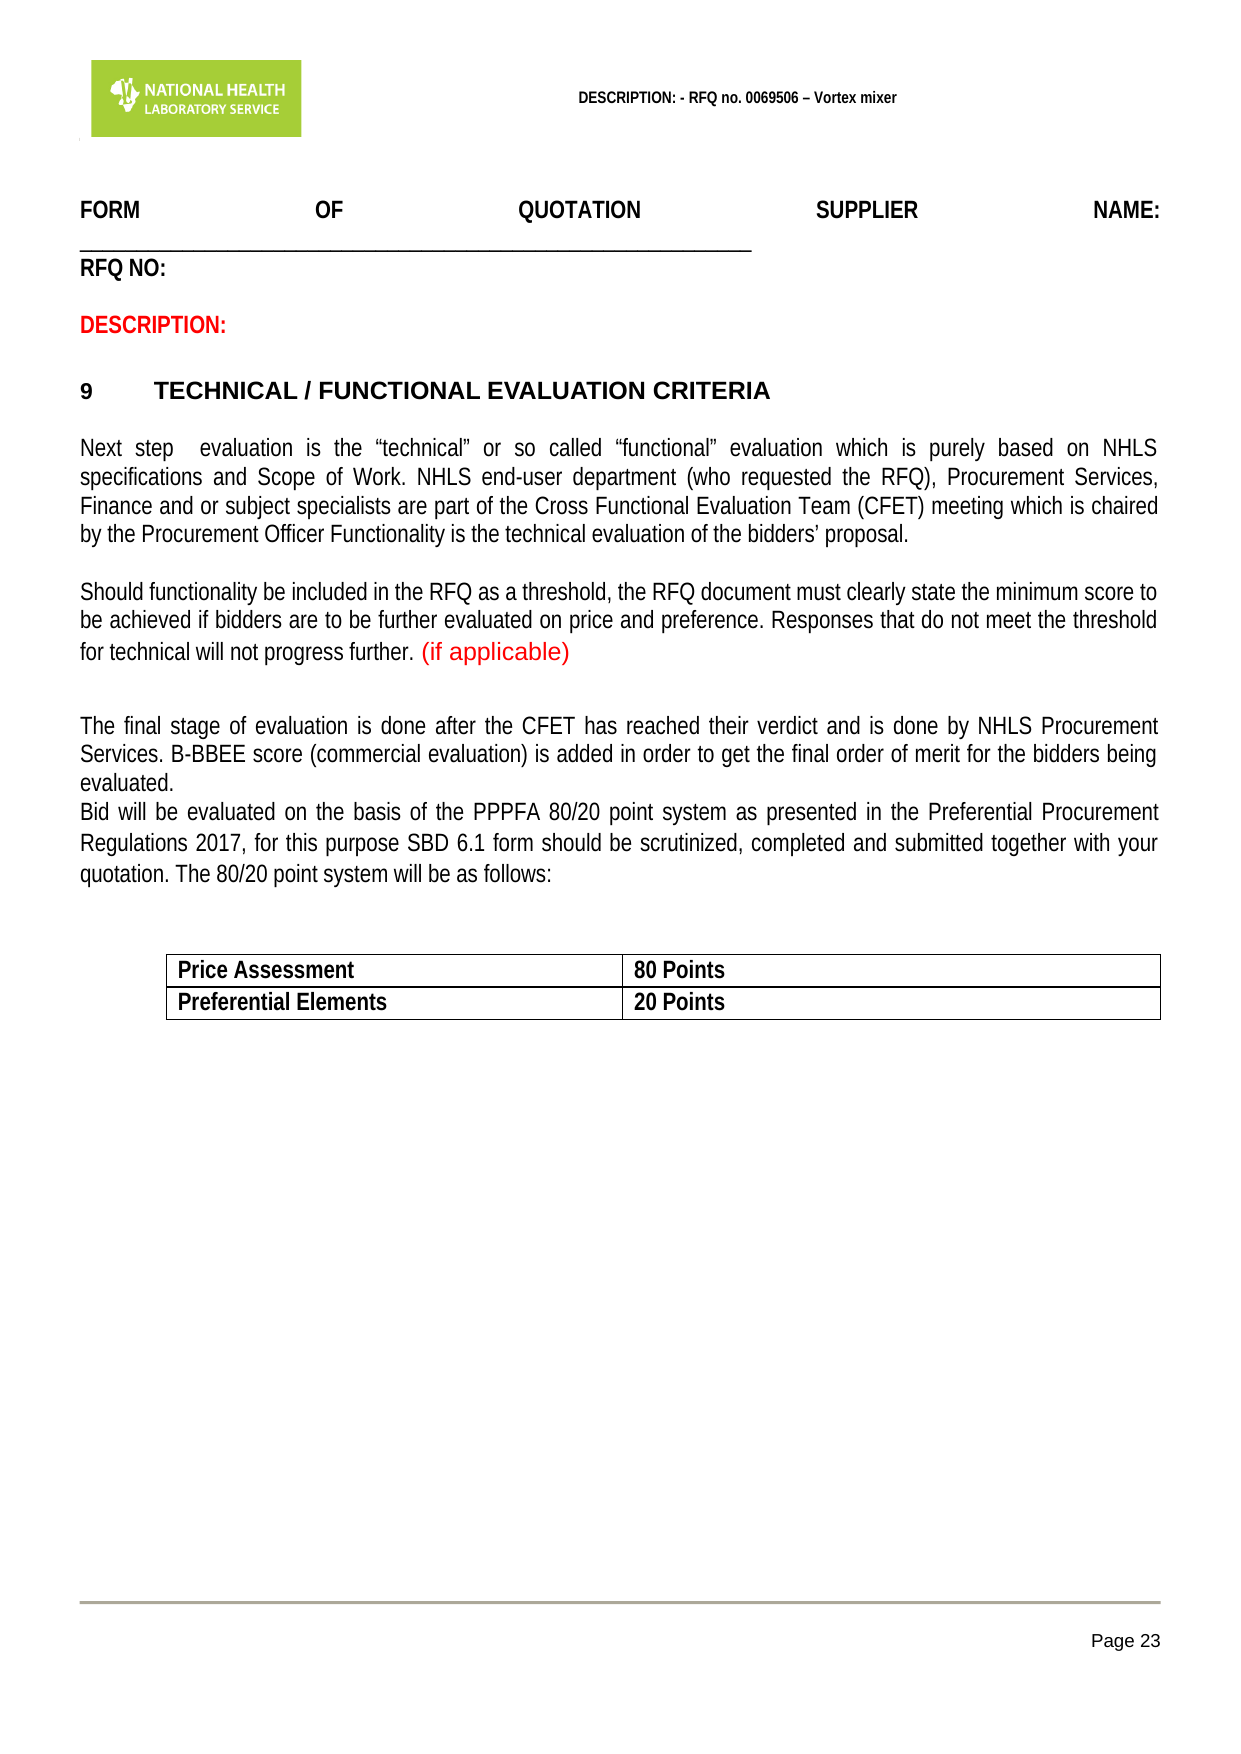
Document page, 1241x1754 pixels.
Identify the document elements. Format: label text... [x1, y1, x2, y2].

text Should functionality be included in the RFQ as a threshold, the RFQ document must clearly state the minimum score to be achieved if bidders are to be further evaluated on price and preference. Responses that do not meet the threshold for technical will not progress further. (if applicable) [80, 577, 1161, 668]
text DESCRIPTION: [80, 310, 1175, 338]
table_cell 20 Points [623, 988, 1160, 1019]
text FORM OF QUOTATION SUPPLIER NAME: ___________________________________________________________ [80, 195, 1161, 253]
table_cell Preferential Elements [167, 988, 622, 1019]
text The final stage of evaluation is done after the CFET has reached their verdict and is done by NHLS Procurement Services. B-BBEE score (commercial evaluation) is added in order to get the final order of merit for the bidders being evaluated. [80, 711, 1161, 797]
text RFQ NO: [80, 253, 1161, 281]
subtitle TECHNICAL / FUNCTIONAL EVALUATION CRITERIA [80, 376, 1161, 404]
text Bid will be evaluated on the basis of the PPPFA 80/20 point system as presented in the Preferential Procurement Regulations 2017, for this purpose SBD 6.1 form should be scrutinized, completed and submitted together with your quotation. The 80/20 point system will be as follows: [80, 797, 1161, 888]
table_header 80 Points [623, 955, 1160, 986]
picture [91, 60, 302, 137]
text Next step evaluation is the “technical” or so called “functional” evaluation which is purely based on NHLS specifications and Scope of Work. NHLS end-user department (who requested the RFQ), Procurement Services, Finance and or subject specialists are part of the Cross Functional Evaluation Team (CFET) meeting which is chaired by the Procurement Officer Functionality is the technical evaluation of the bidders’ proposal. [80, 433, 1161, 548]
table_header Price Assessment [167, 955, 622, 986]
